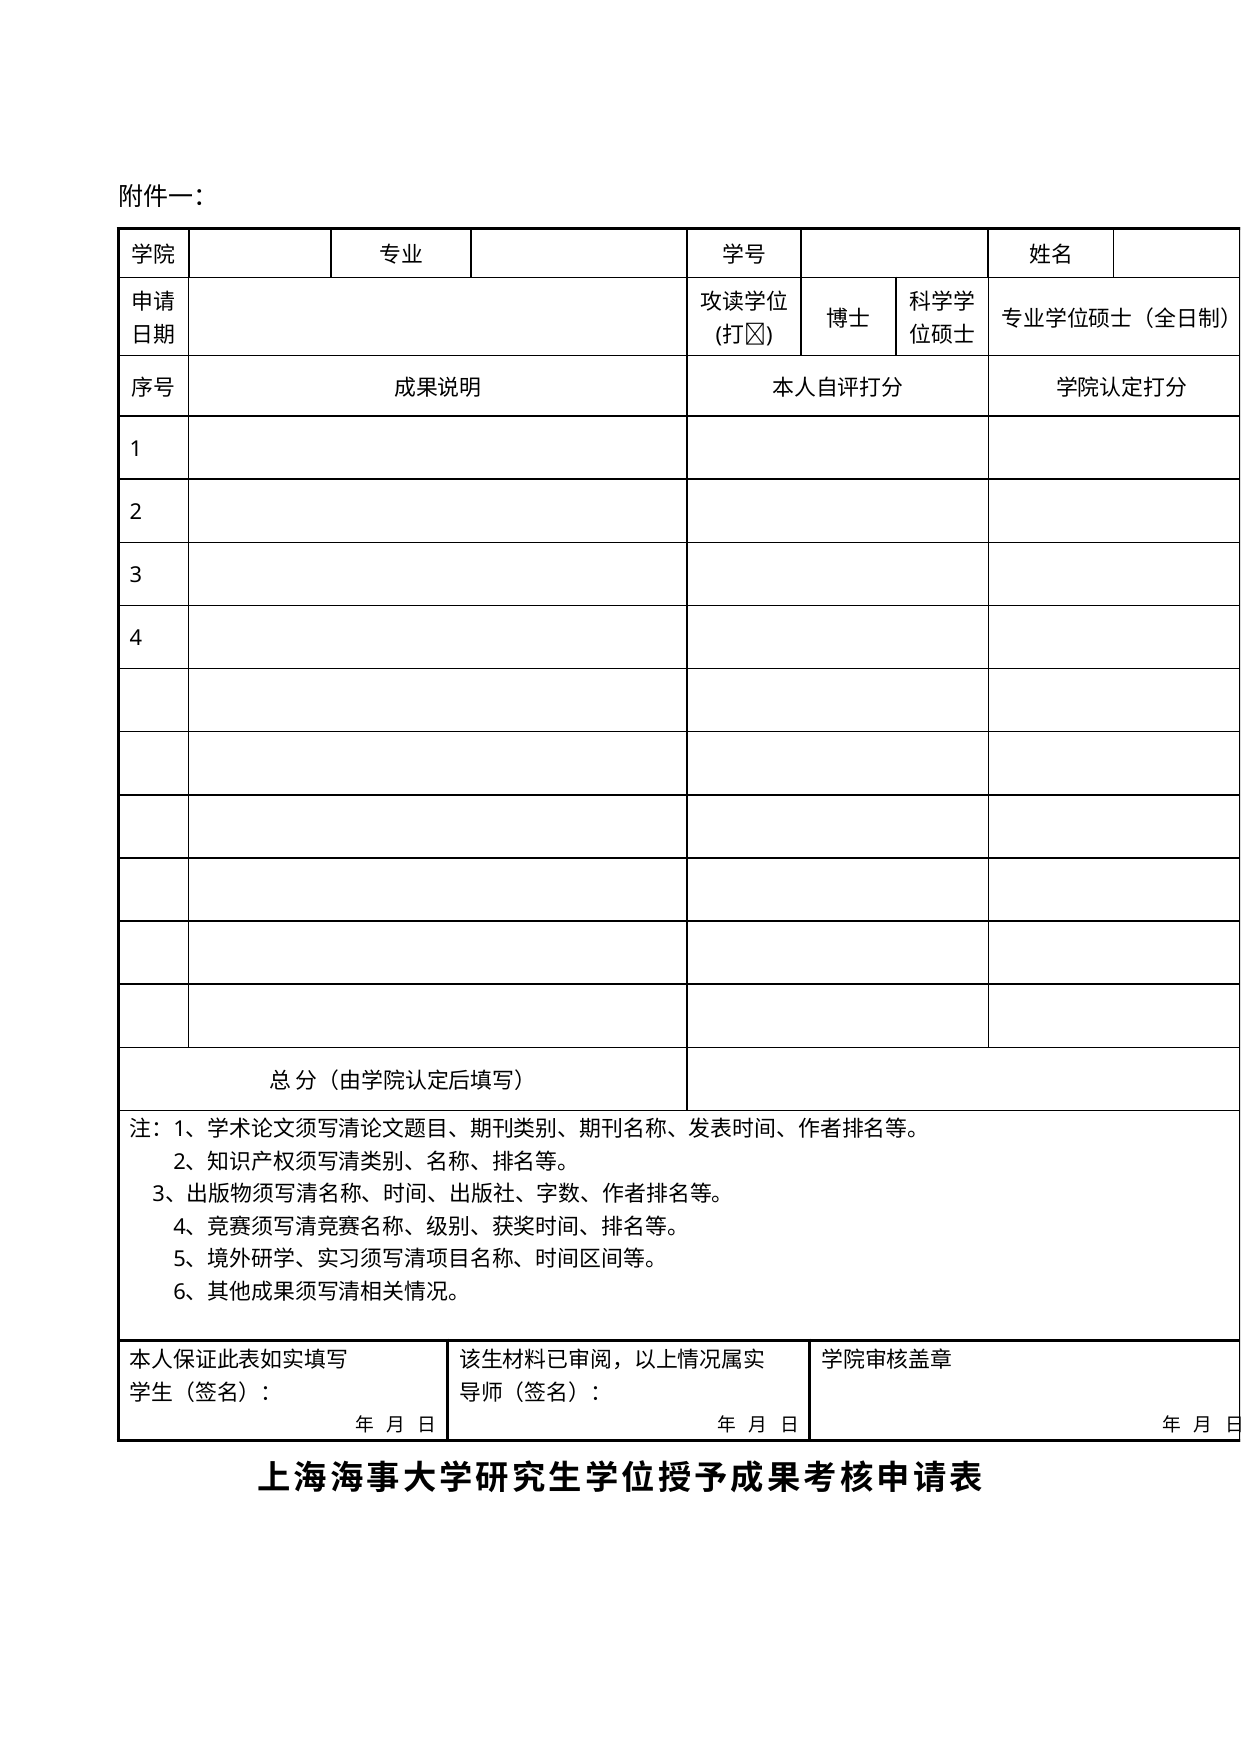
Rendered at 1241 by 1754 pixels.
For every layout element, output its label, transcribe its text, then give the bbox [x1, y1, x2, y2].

table_cell [989, 606, 1239, 668]
table_cell 总 分（由学院认定后填写） [120, 1048, 686, 1109]
table_cell [120, 796, 188, 857]
table_cell [688, 606, 988, 668]
table_cell [989, 480, 1239, 541]
table_cell 4 [120, 606, 188, 668]
table_header [1114, 230, 1239, 277]
table_cell 攻读学位(打) [688, 278, 800, 354]
table_cell 成果说明 [189, 356, 686, 415]
table_cell 博士 [802, 278, 895, 354]
table_cell 本人保证此表如实填写 学生（签名）： 年 月 日 [120, 1342, 446, 1439]
table_cell [989, 859, 1239, 920]
table_cell [688, 985, 988, 1046]
table_cell 3 [120, 543, 188, 604]
table_cell 该生材料已审阅，以上情况属实 导师（签名）： 年 月 日 [449, 1342, 808, 1439]
table_cell 专业学位硕士（全日制） [989, 278, 1239, 354]
table_cell [989, 732, 1239, 794]
table_cell [688, 417, 988, 478]
table_cell [989, 796, 1239, 857]
table_cell [688, 922, 988, 983]
table_cell [120, 732, 188, 794]
text 上海海事大学研究生学位授予成果考核申请表 [118, 1442, 1122, 1507]
table_header [472, 230, 686, 277]
table_cell 学院审核盖章 年 月 日 [811, 1342, 1239, 1439]
table_cell [120, 922, 188, 983]
table_cell [120, 859, 188, 920]
table_cell [688, 796, 988, 857]
table_header [802, 230, 987, 277]
table_cell 序号 [120, 356, 188, 415]
table_cell 科学学位硕士 [897, 278, 988, 354]
table_cell [989, 985, 1239, 1046]
table_cell [189, 606, 686, 668]
table_cell [120, 985, 188, 1046]
table_cell [120, 669, 188, 731]
table_cell [688, 1048, 1239, 1109]
table_cell [189, 922, 686, 983]
table_cell [989, 922, 1239, 983]
table_cell [989, 669, 1239, 731]
table_cell [688, 859, 988, 920]
table_header 学号 [688, 230, 800, 277]
table_cell 注：1、学术论文须写清论文题目、期刊类别、期刊名称、发表时间、作者排名等。 知识产权须写清类别、名称、排名等。 3、出版物须写清名称、时间、出版社、字数、作者排名等。 4、竞赛须写清竞赛名称、级别、获奖时间、排名等。 5、境外研学、实习须写清项目名称、时间区间等。 6、其他成果须写清相关情况。 [120, 1111, 1239, 1338]
table_cell 2 [120, 480, 188, 541]
table_cell [989, 543, 1239, 604]
text 附件一： [118, 162, 1122, 227]
table_cell [189, 543, 686, 604]
table_cell [688, 543, 988, 604]
table_cell 学院认定打分 [989, 356, 1239, 415]
table_cell 本人自评打分 [688, 356, 988, 415]
table_cell [189, 480, 686, 541]
table_header 专业 [332, 230, 470, 277]
table_cell [688, 669, 988, 731]
table_cell [189, 985, 686, 1046]
table_cell 申请日期 [120, 278, 188, 354]
table_cell [688, 732, 988, 794]
table_cell [688, 480, 988, 541]
table_cell 1 [120, 417, 188, 478]
table_cell [189, 278, 686, 354]
table_cell [189, 732, 686, 794]
table_header 姓名 [989, 230, 1113, 277]
table_cell [189, 669, 686, 731]
table_cell [189, 796, 686, 857]
table_cell [189, 859, 686, 920]
table_cell [989, 417, 1239, 478]
table_header [190, 230, 330, 277]
table_cell [189, 417, 686, 478]
table_header 学院 [120, 230, 188, 277]
